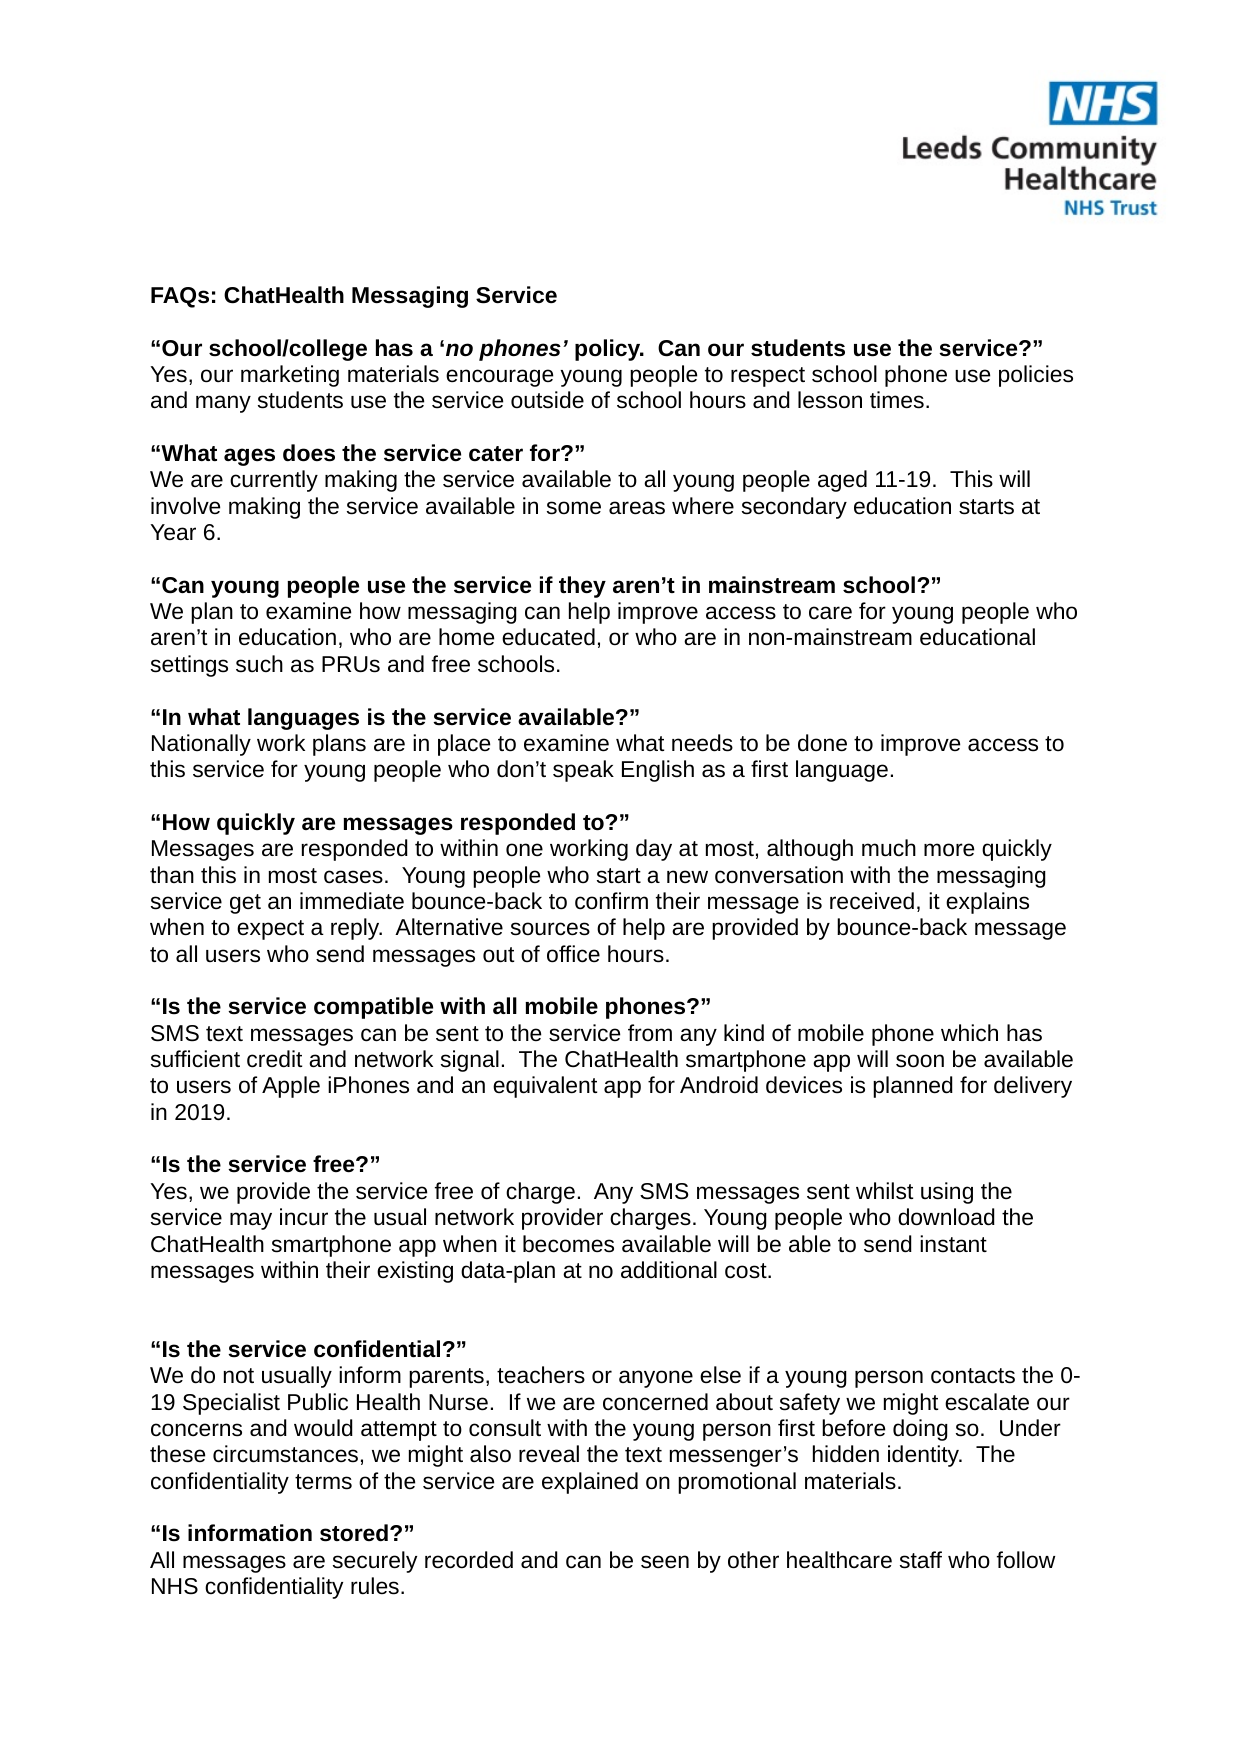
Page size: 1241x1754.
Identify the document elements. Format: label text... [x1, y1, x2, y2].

text “Is the service confidential?” [150, 1336, 1090, 1362]
text “Can young people use the service if they aren’t in mainstream school?” [150, 572, 1090, 598]
text “How quickly are messages responded to?” [150, 809, 1090, 835]
text Nationally work plans are in place to examine what needs to be done to improve access to this service for young people who don’t speak English as a first language. [150, 730, 1090, 782]
text We plan to examine how messaging can help improve access to care for young people who aren’t in education, who are home educated, or who are in non-mainstream educational settings such as PRUs and free schools. [150, 598, 1090, 677]
text “Our school/college has a ‘no phones’ policy. Can our students use the service?” Yes, our marketing materials encourage young people to respect school phone use policies and many students use the service outside of school hours and lesson times. [150, 334, 1090, 413]
text Messages are responded to within one working day at most, although much more quickly than this in most cases. Young people who start a new conversation with the messaging service get an immediate bounce-back to confirm their message is received, it explains when to expect a reply. Alternative sources of help are provided by bounce-back message to all users who send messages out of office hours. [150, 835, 1090, 967]
text “In what languages is the service available?” [150, 703, 1090, 730]
picture [896, 70, 1172, 227]
text All messages are securely recorded and can be seen by other healthcare staff who follow NHS confidentiality rules. [150, 1547, 1090, 1599]
text We are currently making the service available to all young people aged 11-19. This will involve making the service available in some areas where secondary education starts at Year 6. [150, 466, 1090, 545]
text FAQs: ChatHealth Messaging Service [150, 282, 1090, 308]
text SMS text messages can be sent to the service from any kind of mobile phone which has sufficient credit and network signal. The ChatHealth smartphone app will soon be available to users of Apple iPhones and an equivalent app for Android devices is planned for delivery in 2019. [150, 1020, 1090, 1125]
text “What ages does the service cater for?” [150, 440, 1090, 466]
text We do not usually inform parents, teachers or anyone else if a young person contacts the 0-19 Specialist Public Health Nurse. If we are concerned about safety we might escalate our concerns and would attempt to consult with the young person first before doing so. Under these circumstances, we might also reveal the text messenger’s hidden identity. The confidentiality terms of the service are explained on promotional materials. [150, 1362, 1090, 1494]
text “Is the service free?” [150, 1151, 1090, 1178]
text Yes, we provide the service free of charge. Any SMS messages sent whilst using the service may incur the usual network provider charges. Young people who download the ChatHealth smartphone app when it becomes available will be able to send instant messages within their existing data-plan at no additional cost. [150, 1178, 1090, 1283]
text “Is information stored?” [150, 1520, 1090, 1547]
text “Is the service compatible with all mobile phones?” [150, 993, 1090, 1020]
